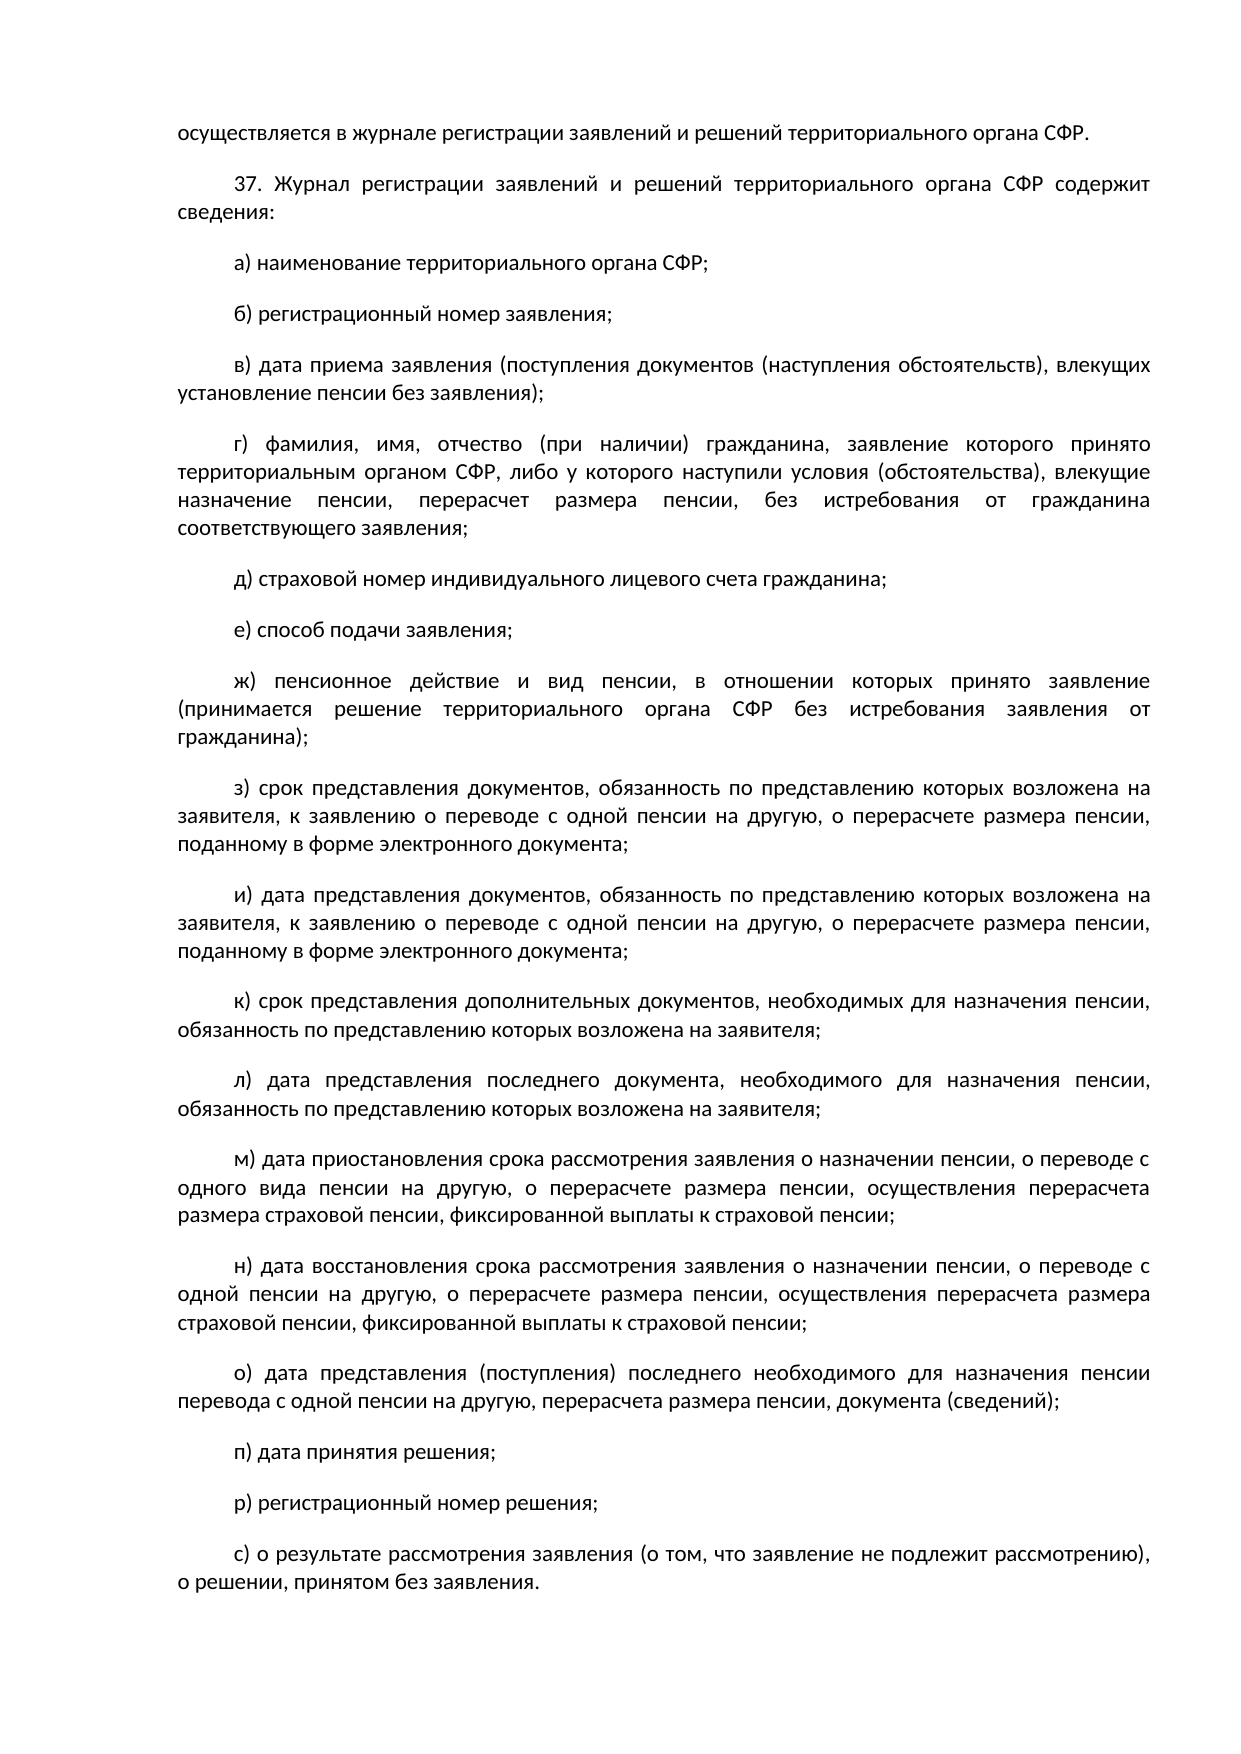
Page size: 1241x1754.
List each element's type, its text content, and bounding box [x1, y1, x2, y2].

text р) регистрационный номер решения; [177, 1488, 1152, 1516]
text б) регистрационный номер заявления; [177, 299, 1152, 327]
text л) дата представления последнего документа, необходимого для назначения пенсии, обязанность по представлению которых возложена на заявителя; [177, 1066, 1152, 1122]
text и) дата представления документов, обязанность по представлению которых возложена на заявителя, к заявлению о переводе с одной пенсии на другую, о перерасчете размера пенсии, поданному в форме электронного документа; [177, 880, 1152, 964]
text о) дата представления (поступления) последнего необходимого для назначения пенсии перевода с одной пенсии на другую, перерасчета размера пенсии, документа (сведений); [177, 1358, 1152, 1414]
text а) наименование территориального органа СФР; [177, 248, 1152, 276]
text с) о результате рассмотрения заявления (о том, что заявление не подлежит рассмотрению), о решении, принятом без заявления. [177, 1539, 1152, 1595]
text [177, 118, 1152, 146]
text п) дата принятия решения; [177, 1437, 1152, 1466]
text н) дата восстановления срока рассмотрения заявления о назначении пенсии, о переводе с одной пенсии на другую, о перерасчете размера пенсии, осуществления перерасчета размера страховой пенсии, фиксированной выплаты к страховой пенсии; [177, 1252, 1152, 1336]
text в) дата приема заявления (поступления документов (наступления обстоятельств), влекущих установление пенсии без заявления); [177, 350, 1152, 406]
text ж) пенсионное действие и вид пенсии, в отношении которых принято заявление (принимается решение территориального органа СФР без истребования заявления от гражданина); [177, 666, 1152, 750]
text м) дата приостановления срока рассмотрения заявления о назначении пенсии, о переводе с одного вида пенсии на другую, о перерасчете размера пенсии, осуществления перерасчета размера страховой пенсии, фиксированной выплаты к страховой пенсии; [177, 1144, 1152, 1229]
text д) страховой номер индивидуального лицевого счета гражданина; [177, 564, 1152, 592]
text 37. Журнал регистрации заявлений и решений территориального органа СФР содержит сведения: [177, 169, 1152, 225]
text к) срок представления дополнительных документов, необходимых для назначения пенсии, обязанность по представлению которых возложена на заявителя; [177, 987, 1152, 1043]
text з) срок представления документов, обязанность по представлению которых возложена на заявителя, к заявлению о переводе с одной пенсии на другую, о перерасчете размера пенсии, поданному в форме электронного документа; [177, 773, 1152, 857]
text г) фамилия, имя, отчество (при наличии) гражданина, заявление которого принято территориальным органом СФР, либо у которого наступили условия (обстоятельства), влекущие назначение пенсии, перерасчет размера пенсии, без истребования от гражданина соответствующего заявления; [177, 429, 1152, 541]
text е) способ подачи заявления; [177, 615, 1152, 643]
